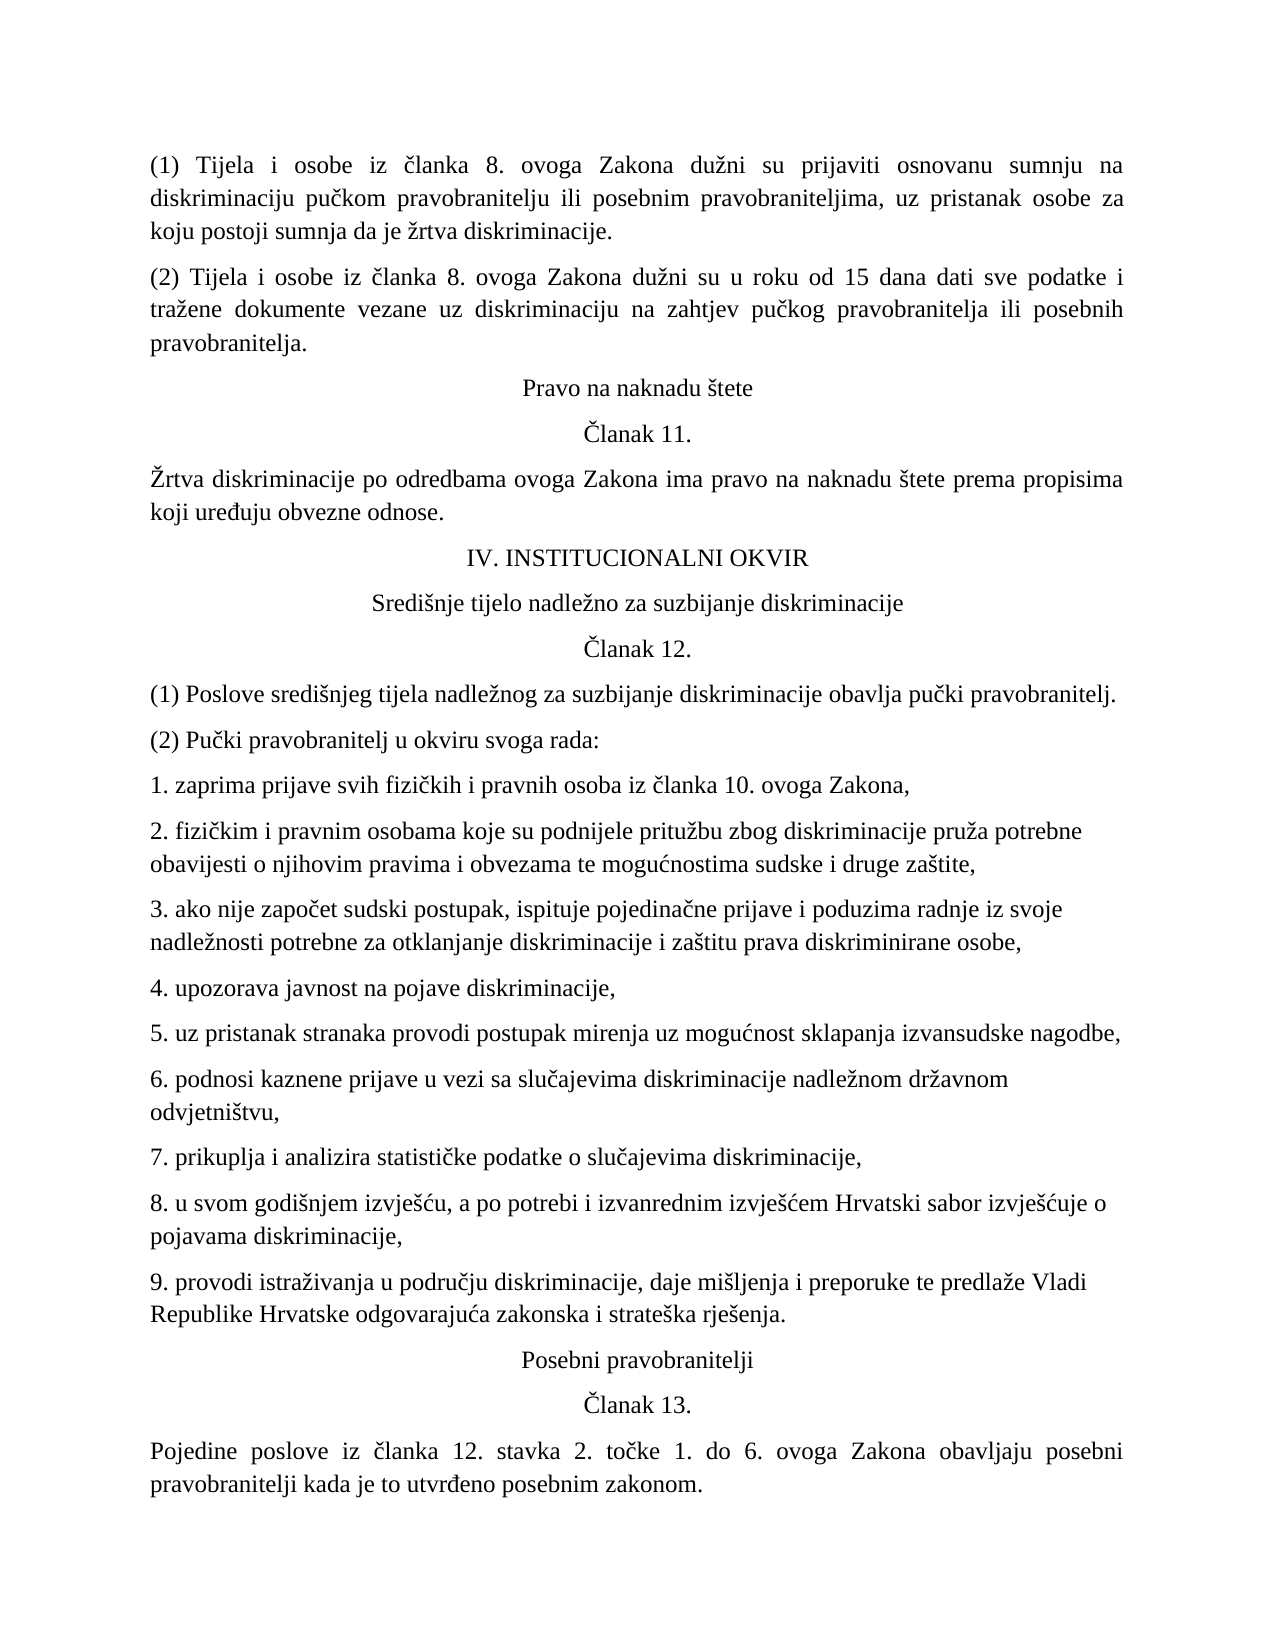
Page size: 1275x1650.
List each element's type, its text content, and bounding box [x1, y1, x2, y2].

text (2) Pučki pravobranitelj u okviru svoga rada: [150, 725, 1125, 753]
text 4. upozorava javnost na pojave diskriminacije, [150, 973, 1125, 1002]
text 6. podnosi kaznene prijave u vezi sa slučajevima diskriminacije nadležnom državnom odvjetništvu, [150, 1064, 1125, 1126]
text 1. zaprima prijave svih fizičkih i pravnih osoba iz članka 10. ovoga Zakona, [150, 770, 1125, 799]
text 7. prikuplja i analizira statističke podatke o slučajevima diskriminacije, [150, 1142, 1125, 1171]
text 9. provodi istraživanja u području diskriminacije, daje mišljenja i preporuke te predlaže Vladi Republike Hrvatske odgovarajuća zakonska i strateška rješenja. [150, 1267, 1125, 1328]
text 8. u svom godišnjem izvješću, a po potrebi i izvanrednim izvješćem Hrvatski sabor izvješćuje o pojavama diskriminacije, [150, 1188, 1125, 1250]
text (2) Tijela i osobe iz članka 8. ovoga Zakona dužni su u roku od 15 dana dati sve podatke i tražene dokumente vezane uz diskriminaciju na zahtjev pučkog pravobranitelja ili posebnih pravobranitelja. [150, 262, 1125, 356]
text 2. fizičkim i pravnim osobama koje su podnijele pritužbu zbog diskriminacije pruža potrebne obavijesti o njihovim pravima i obvezama te mogućnostima sudske i druge zaštite, [150, 816, 1125, 878]
text Posebni pravobranitelji [150, 1345, 1125, 1374]
text Pravo na naknadu štete [150, 373, 1125, 402]
text Pojedine poslove iz članka 12. stavka 2. točke 1. do 6. ovoga Zakona obavljaju posebni pravobranitelji kada je to utvrđeno posebnim zakonom. [150, 1436, 1125, 1498]
text IV. INSTITUCIONALNI OKVIR [150, 543, 1125, 571]
text 3. ako nije započet sudski postupak, ispituje pojedinačne prijave i poduzima radnje iz svoje nadležnosti potrebne za otklanjanje diskriminacije i zaštitu prava diskriminirane osobe, [150, 894, 1125, 956]
text Članak 11. [150, 419, 1125, 447]
text (1) Tijela i osobe iz članka 8. ovoga Zakona dužni su prijaviti osnovanu sumnju na diskriminaciju pučkom pravobranitelju ili posebnim pravobraniteljima, uz pristanak osobe za koju postoji sumnja da je žrtva diskriminacije. [150, 150, 1125, 245]
text Žrtva diskriminacije po odredbama ovoga Zakona ima pravo na naknadu štete prema propisima koji uređuju obvezne odnose. [150, 464, 1125, 526]
text Članak 12. [150, 634, 1125, 662]
text Članak 13. [150, 1391, 1125, 1419]
text 5. uz pristanak stranaka provodi postupak mirenja uz mogućnost sklapanja izvansudske nagodbe, [150, 1018, 1125, 1047]
text (1) Poslove središnjeg tijela nadležnog za suzbijanje diskriminacije obavlja pučki pravobranitelj. [150, 679, 1125, 708]
text Središnje tijelo nadležno za suzbijanje diskriminacije [150, 588, 1125, 617]
